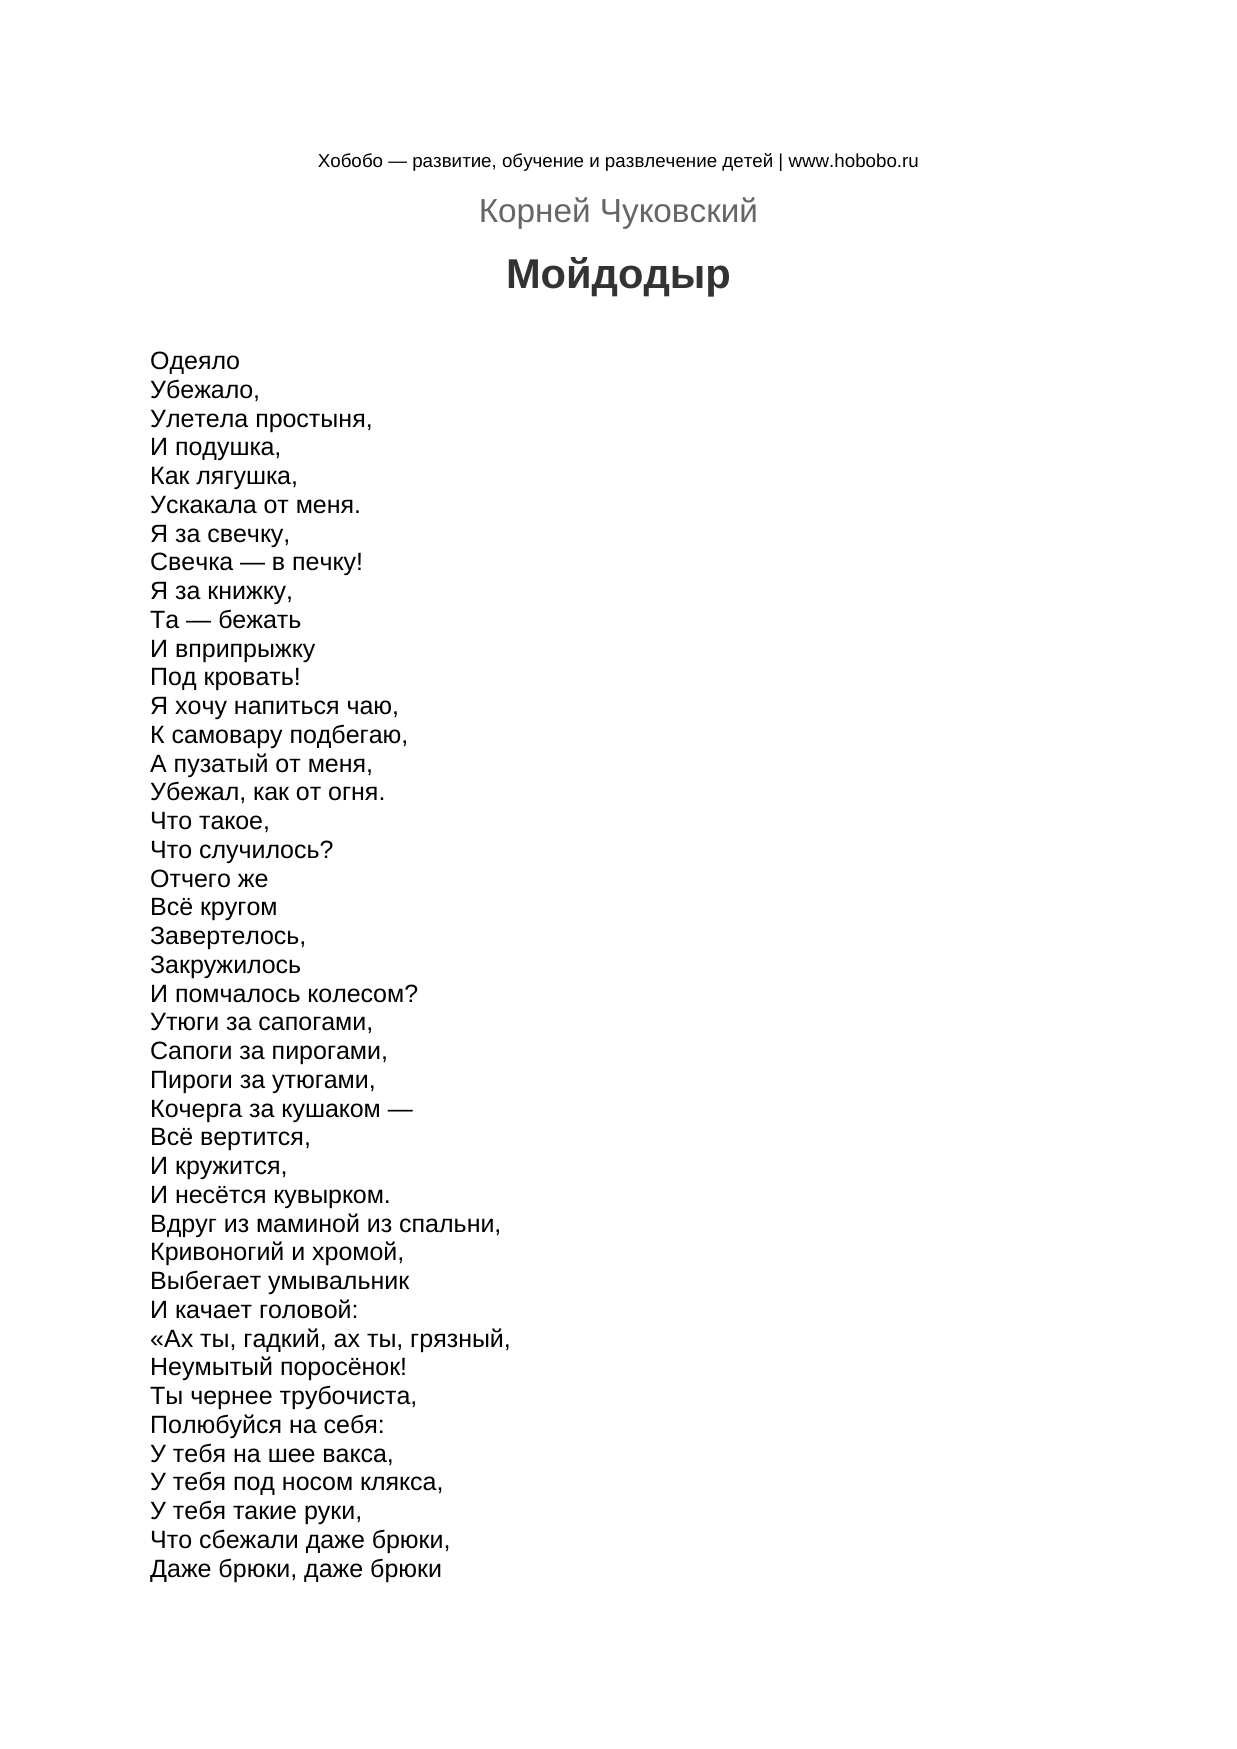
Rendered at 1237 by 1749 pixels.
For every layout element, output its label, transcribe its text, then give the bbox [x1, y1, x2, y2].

text И помчалось колесом? [150, 978, 1086, 1007]
text Как лягушка, [150, 461, 1086, 490]
text И кружится, [150, 1151, 1086, 1180]
text Убежало, [150, 375, 1086, 403]
text Улетела простыня, [150, 403, 1086, 432]
subtitle Мойдодыр [150, 249, 1086, 297]
text И вприпрыжку [150, 633, 1086, 662]
text У тебя такие руки, [150, 1496, 1086, 1525]
text Ты чернее трубочиста, [150, 1381, 1086, 1410]
text И несётся кувырком. [150, 1180, 1086, 1208]
text Всё кругом [150, 892, 1086, 921]
text Я хочу напиться чаю, [150, 691, 1086, 720]
text Я за книжку, [150, 576, 1086, 605]
text Полюбуйся на себя: [150, 1410, 1086, 1438]
text Кривоногий и хромой, [150, 1237, 1086, 1266]
text «Ах ты, гадкий, ах ты, грязный, [150, 1323, 1086, 1352]
text К самовару подбегаю, [150, 720, 1086, 748]
text Убежал, как от огня. [150, 777, 1086, 806]
text Закружилось [150, 950, 1086, 978]
text Хобобо — развитие, обучение и развлечение детей | www.hobobo.ru [150, 150, 1086, 172]
text Утюги за сапогами, [150, 1007, 1086, 1036]
text Я за свечку, [150, 518, 1086, 547]
subtitle Корней Чуковский [150, 191, 1086, 230]
text Пироги за утюгами, [150, 1065, 1086, 1093]
text Одеяло [150, 346, 1086, 375]
text Та — бежать [150, 605, 1086, 633]
text И подушка, [150, 432, 1086, 461]
text Под кровать! [150, 662, 1086, 691]
text Кочерга за кушаком — [150, 1093, 1086, 1122]
text Даже брюки, даже брюки [150, 1553, 1086, 1582]
text Что такое, [150, 806, 1086, 835]
text Ускакала от меня. [150, 490, 1086, 518]
text У тебя под носом клякса, [150, 1467, 1086, 1496]
text Выбегает умывальник [150, 1266, 1086, 1295]
text Отчего же [150, 863, 1086, 892]
text У тебя на шее вакса, [150, 1438, 1086, 1467]
text Завертелось, [150, 921, 1086, 950]
text Неумытый поросёнок! [150, 1352, 1086, 1381]
text Что сбежали даже брюки, [150, 1525, 1086, 1553]
text И качает головой: [150, 1295, 1086, 1323]
text Сапоги за пирогами, [150, 1036, 1086, 1065]
text Всё вертится, [150, 1122, 1086, 1151]
text Что случилось? [150, 835, 1086, 863]
text А пузатый от меня, [150, 748, 1086, 777]
text Свечка — в печку! [150, 547, 1086, 576]
text Вдруг из маминой из спальни, [150, 1208, 1086, 1237]
